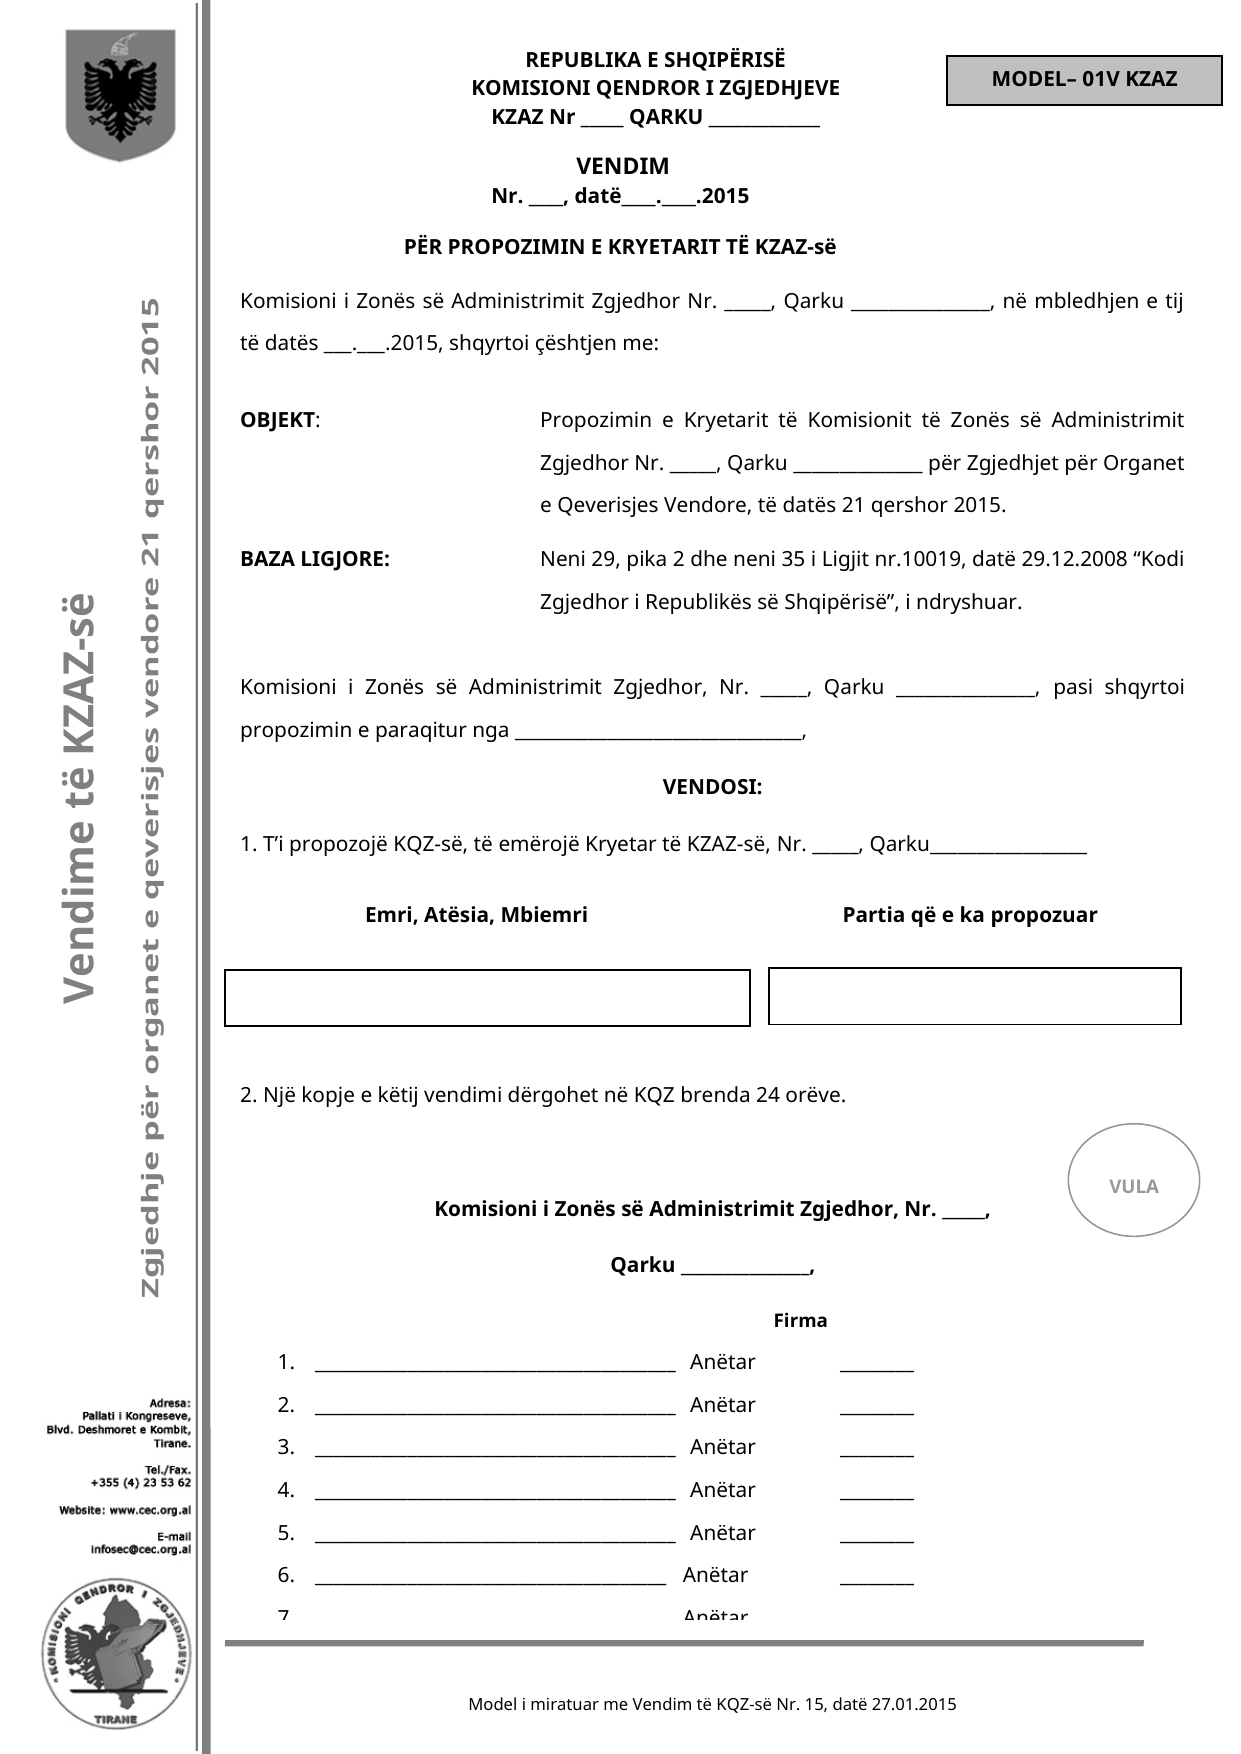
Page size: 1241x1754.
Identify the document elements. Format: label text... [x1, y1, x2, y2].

text Nr. ____, datë____.____.2015 [187, 181, 1053, 210]
text PËR PROPOZIMIN E KRYETARIT TË KZAZ-së [187, 232, 1053, 261]
picture [16, 3, 201, 1751]
text VENDIM [187, 150, 1053, 181]
